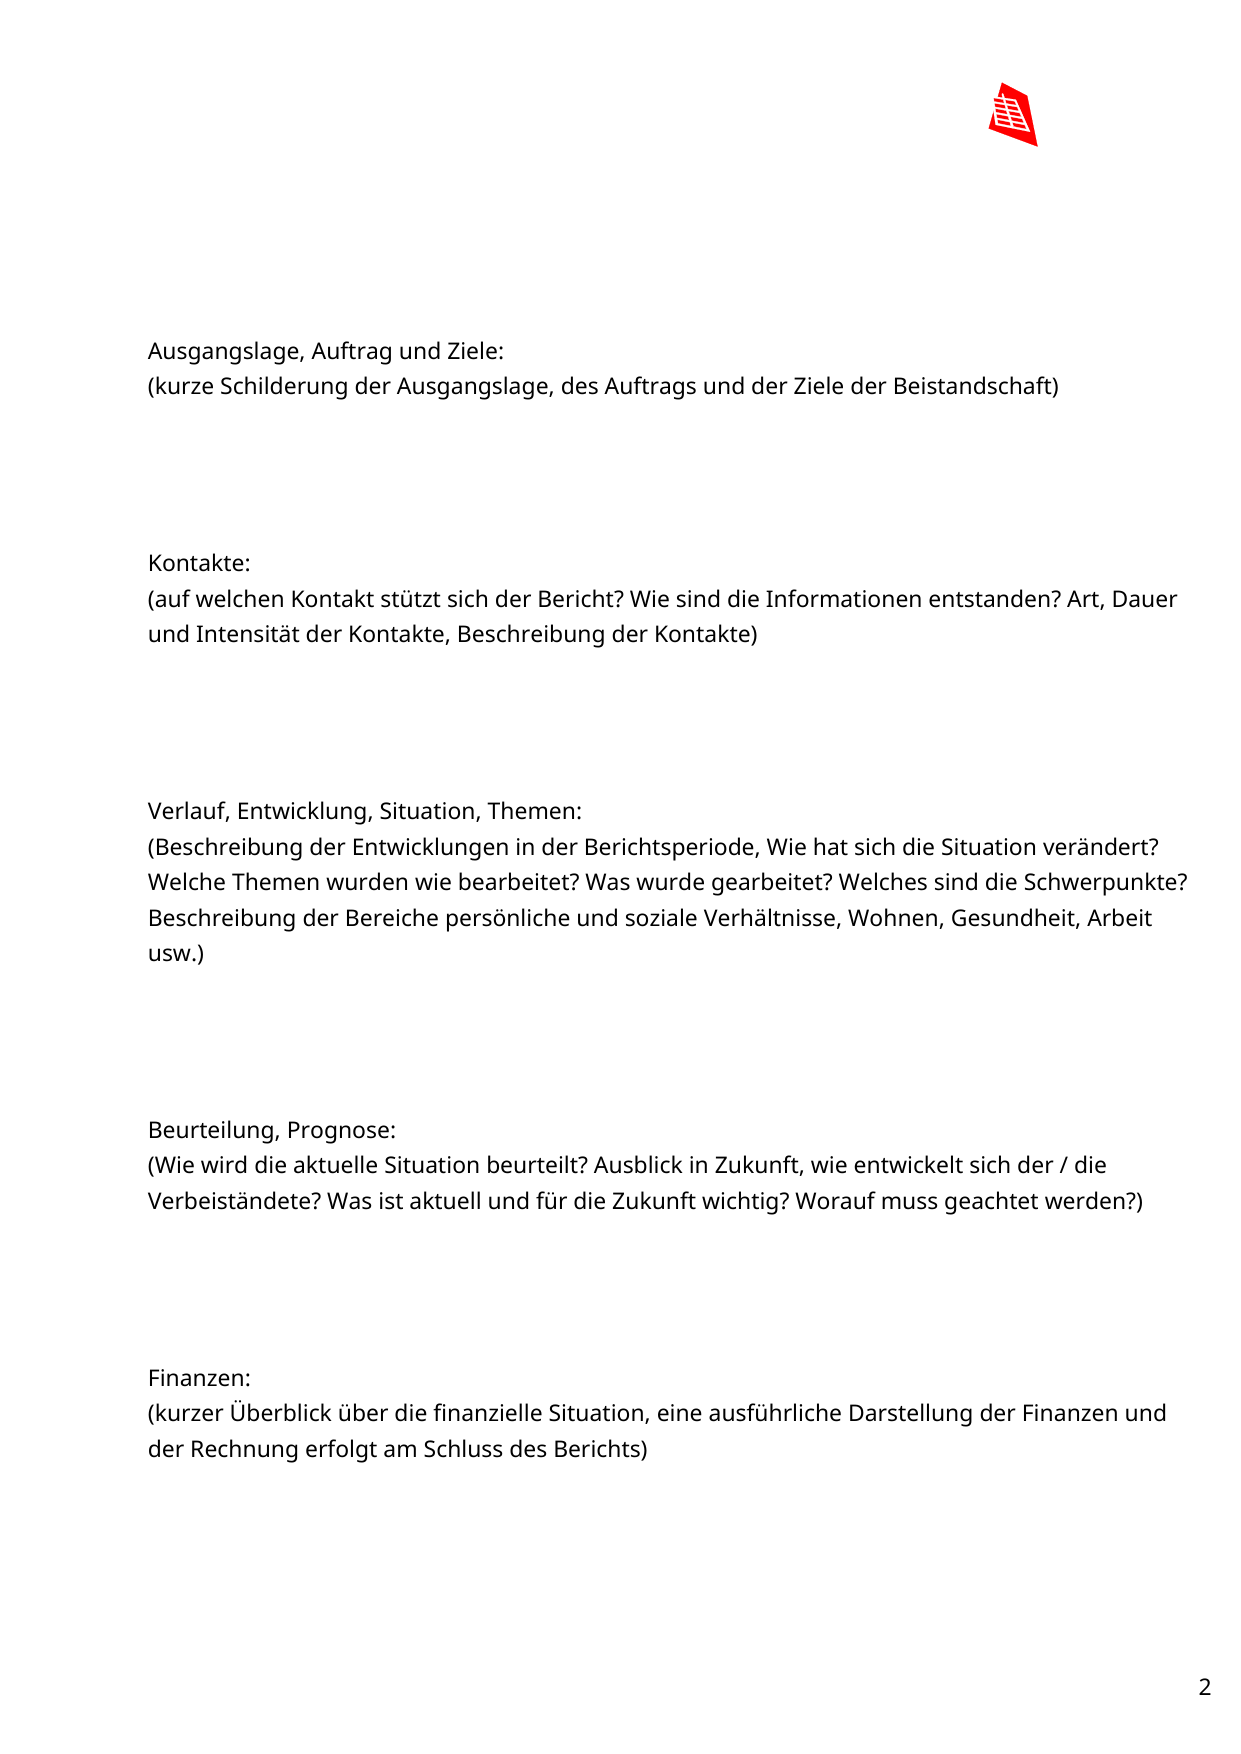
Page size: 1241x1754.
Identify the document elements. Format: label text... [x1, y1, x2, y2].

text (kurze Schilderung der Ausgangslage, des Auftrags und der Ziele der Beistandschaft) [148, 366, 1196, 402]
text Kontakte: [148, 543, 1196, 579]
text (kurzer Überblick über die finanzielle Situation, eine ausführliche Darstellung der Finanzen und der Rechnung erfolgt am Schluss des Berichts) [148, 1393, 1196, 1464]
text Verlauf, Entwicklung, Situation, Themen: [148, 791, 1196, 827]
text (auf welchen Kontakt stützt sich der Bericht? Wie sind die Informationen entstanden? Art, Dauer und Intensität der Kontakte, Beschreibung der Kontakte) [148, 579, 1196, 649]
text Beurteilung, Prognose: [148, 1110, 1196, 1145]
text Finanzen: [148, 1358, 1196, 1393]
text Ausgangslage, Auftrag und Ziele: [148, 331, 1196, 366]
text (Wie wird die aktuelle Situation beurteilt? Ausblick in Zukunft, wie entwickelt sich der / die Verbeiständete? Was ist aktuell und für die Zukunft wichtig? Worauf muss geachtet werden?) [148, 1145, 1196, 1216]
text (Beschreibung der Entwicklungen in der Berichtsperiode, Wie hat sich die Situation verändert? Welche Themen wurden wie bearbeitet? Was wurde gearbeitet? Welches sind die Schwerpunkte? Beschreibung der Bereiche persönliche und soziale Verhältnisse, Wohnen, Gesundheit, Arbeit usw.) [148, 827, 1196, 968]
